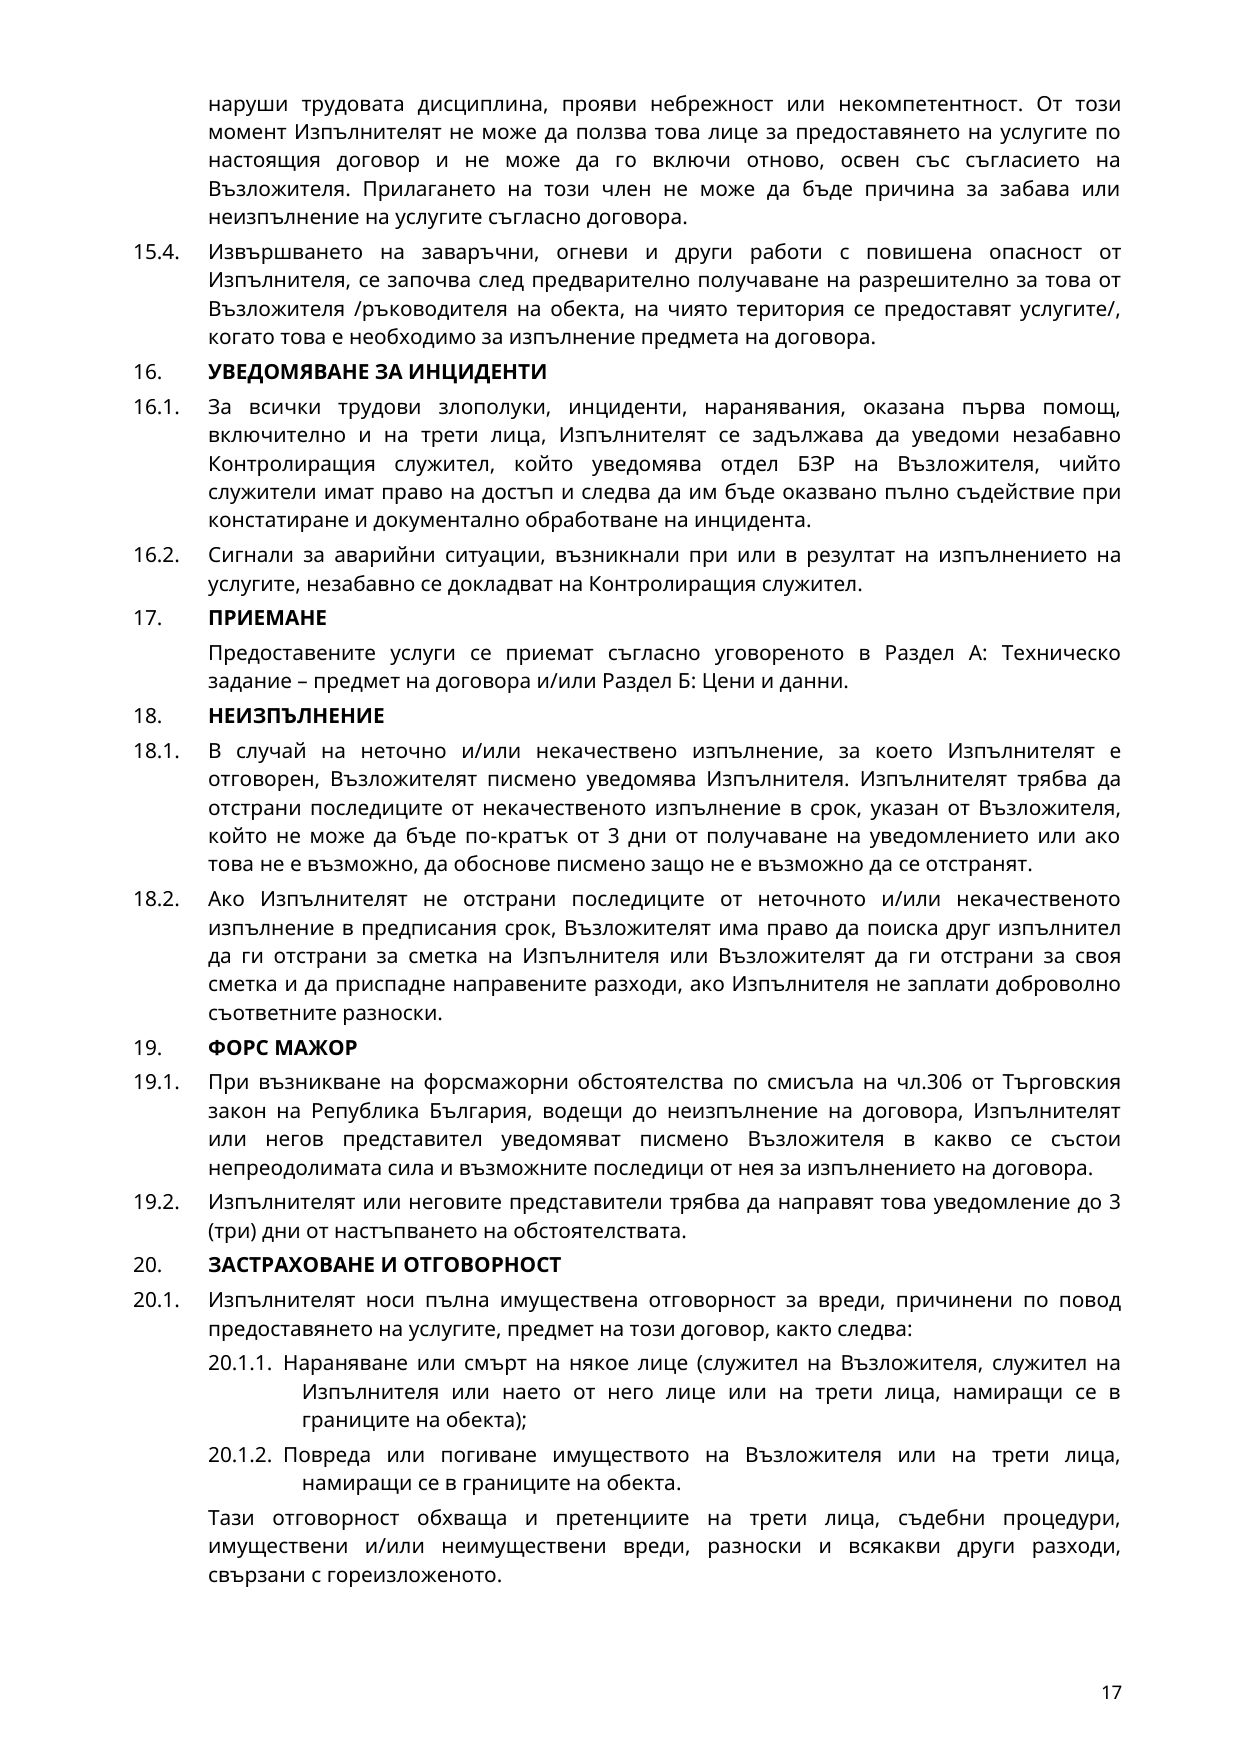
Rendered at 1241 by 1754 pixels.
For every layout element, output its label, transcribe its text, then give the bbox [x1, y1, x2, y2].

list НЕИЗПЪЛНЕНИЕ [133, 701, 1122, 729]
list Ако Изпълнителят не отстрани последиците от неточното и/или некачественото изпълнение в предписания срок, Възложителят има право да поиска друг изпълнител да ги отстрани за сметка на Изпълнителя или Възложителят да ги отстрани за своя сметка и да приспадне направените разходи, ако Изпълнителя не заплати доброволно съответните разноски. [133, 884, 1122, 1026]
list ПРИЕМАНЕ [133, 603, 1122, 632]
list Повреда или погиване имуществото на Възложителя или на трети лица, намиращи се в границите на обекта. [208, 1440, 1122, 1497]
list При възникване на форсмажорни обстоятелства по смисъла на чл.306 от Търговския закон на Република България, водещи до неизпълнение на договора, Изпълнителят или негов представител уведомяват писмено Възложителя в какво се състои непреодолимата сила и възможните последици от нея за изпълнението на договора. [133, 1067, 1122, 1181]
list Извършването на заваръчни, огневи и други работи с повишена опасност от Изпълнителя, се започва след предварително получаване на разрешително за това от Възложителя /ръководителя на обекта, на чиято територия се предоставят услугите/, когато това е необходимо за изпълнение предмета на договора. [133, 237, 1122, 351]
list Нараняване или смърт на някое лице (служител на Възложителя, служител на Изпълнителя или наето от него лице или на трети лица, намиращи се в границите на обекта); [208, 1348, 1122, 1434]
text Тази отговорност обхваща и претенциите на трети лица, съдебни процедури, имуществени и/или неимуществени вреди, разноски и всякакви други разходи, свързани с гореизложеното. [208, 1503, 1122, 1588]
list За всички трудови злополуки, инциденти, наранявания, оказана първа помощ, включително и на трети лица, Изпълнителят се задължава да уведоми незабавно Контролиращия служител, който уведомява отдел БЗР на Възложителя, чийто служители имат право на достъп и следва да им бъде оказвано пълно съдействие при констатиране и документално обработване на инцидента. [133, 392, 1122, 534]
list Изпълнителят или неговите представители трябва да направят това уведомление до 3 (три) дни от настъпването на обстоятелствата. [133, 1187, 1122, 1244]
list ЗАСТРАХОВАНЕ И ОТГОВОРНОСТ [133, 1251, 1122, 1279]
list ФОРС МАЖОР [133, 1033, 1122, 1061]
list Изпълнителят носи пълна имуществена отговорност за вреди, причинени по повод предоставянето на услугите, предмет на този договор, както следва: [133, 1285, 1122, 1342]
list В случай на неточно и/или некачествено изпълнение, за което Изпълнителят е отговорен, Възложителят писмено уведомява Изпълнителя. Изпълнителят трябва да отстрани последиците от некачественото изпълнение в срок, указан от Възложителя, който не може да бъде по-кратък от 3 дни от получаване на уведомлението или ако това не е възможно, да обоснове писмено защо не е възможно да се отстранят. [133, 736, 1122, 878]
text Предоставените услуги се приемат съгласно уговореното в Раздел А: Техническо задание – предмет на договора и/или Раздел Б: Цени и данни. [208, 638, 1122, 695]
list Сигнали за аварийни ситуации, възникнали при или в резултат на изпълнението на услугите, незабавно се докладват на Контролиращия служител. [133, 540, 1122, 597]
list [133, 89, 1122, 231]
list УВЕДОМЯВАНЕ ЗА ИНЦИДЕНТИ [133, 357, 1122, 386]
